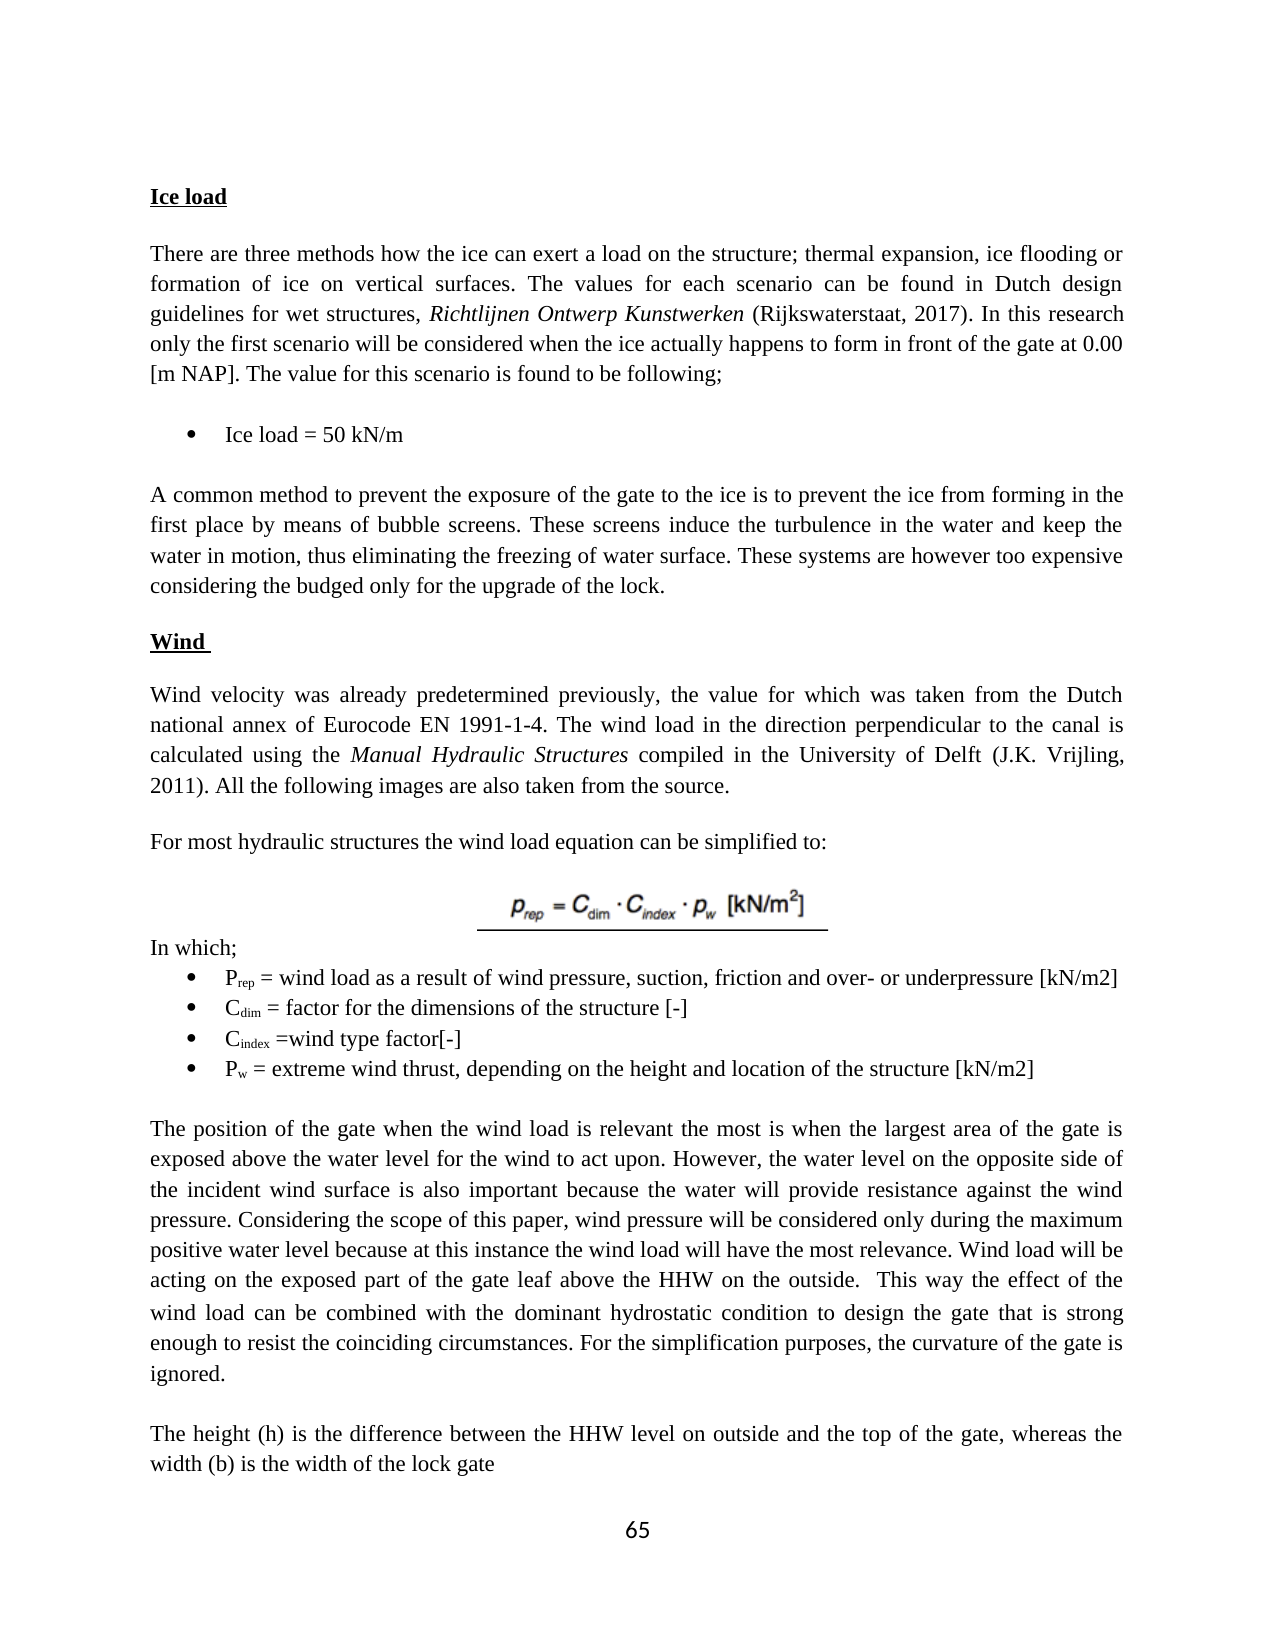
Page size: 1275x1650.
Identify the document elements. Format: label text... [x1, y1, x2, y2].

text Wind velocity was already predetermined previously, the value for which was taken from the Dutch national annex of Eurocode EN 1991-1-4. The wind load in the direction perpendicular to the canal is calculated using the Manual Hydraulic Structures compiled in the University of Delft . All the following images are also taken from the source. [150, 681, 1125, 798]
list Prep = wind load as a result of wind pressure, suction, friction and over- or underpressure [kN/m2] [187, 964, 1125, 991]
picture [477, 873, 829, 931]
text The position of the gate when the wind load is relevant the most is when the largest area of the gate is exposed above the water level for the wind to act upon. However, the water level on the opposite side of the incident wind surface is also important because the water will provide resistance against the wind pressure. Considering the scope of this paper, wind pressure will be considered only during the maximum positive water level because at this instance the wind load will have the most relevance. Wind load will be acting on the exposed part of the gate leaf above the HHW on the outside. This way the effect of the wind load can be combined with the dominant hydrostatic condition to design the gate that is strong enough to resist the coinciding circumstances. For the simplification purposes, the curvature of the gate is ignored. [150, 1115, 1125, 1386]
text Wind [150, 628, 1125, 655]
list Cdim = factor for the dimensions of the structure [-] [187, 994, 1125, 1021]
text In which; [150, 855, 1125, 960]
text Ice load [150, 183, 1125, 209]
text There are three methods how the ice can exert a load on the structure; thermal expansion, ice flooding or formation of ice on vertical surfaces. The values for each scenario can be found in Dutch design guidelines for wet structures, Richtlijnen Ontwerp Kunstwerken. In this research only the first scenario will be considered when the ice actually happens to form in front of the gate at 0.00 [m NAP]. The value for this scenario is found to be following; [150, 239, 1125, 387]
text For most hydraulic structures the wind load equation can be simplified to: [150, 828, 1125, 855]
text The height (h) is the difference between the HHW level on outside and the top of the gate, whereas the width (b) is the width of the lock gate [150, 1420, 1125, 1477]
list Ice load = 50 kN/m [187, 421, 1125, 447]
list Pw = extreme wind thrust, depending on the height and location of the structure [kN/m2] [187, 1055, 1125, 1081]
text A common method to prevent the exposure of the gate to the ice is to prevent the ice from forming in the first place by means of bubble screens. These screens induce the turbulence in the water and keep the water in motion, thus eliminating the freezing of water surface. These systems are however too expensive considering the budged only for the upgrade of the lock. [150, 481, 1125, 598]
list Cindex =wind type factor[-] [187, 1024, 1125, 1051]
